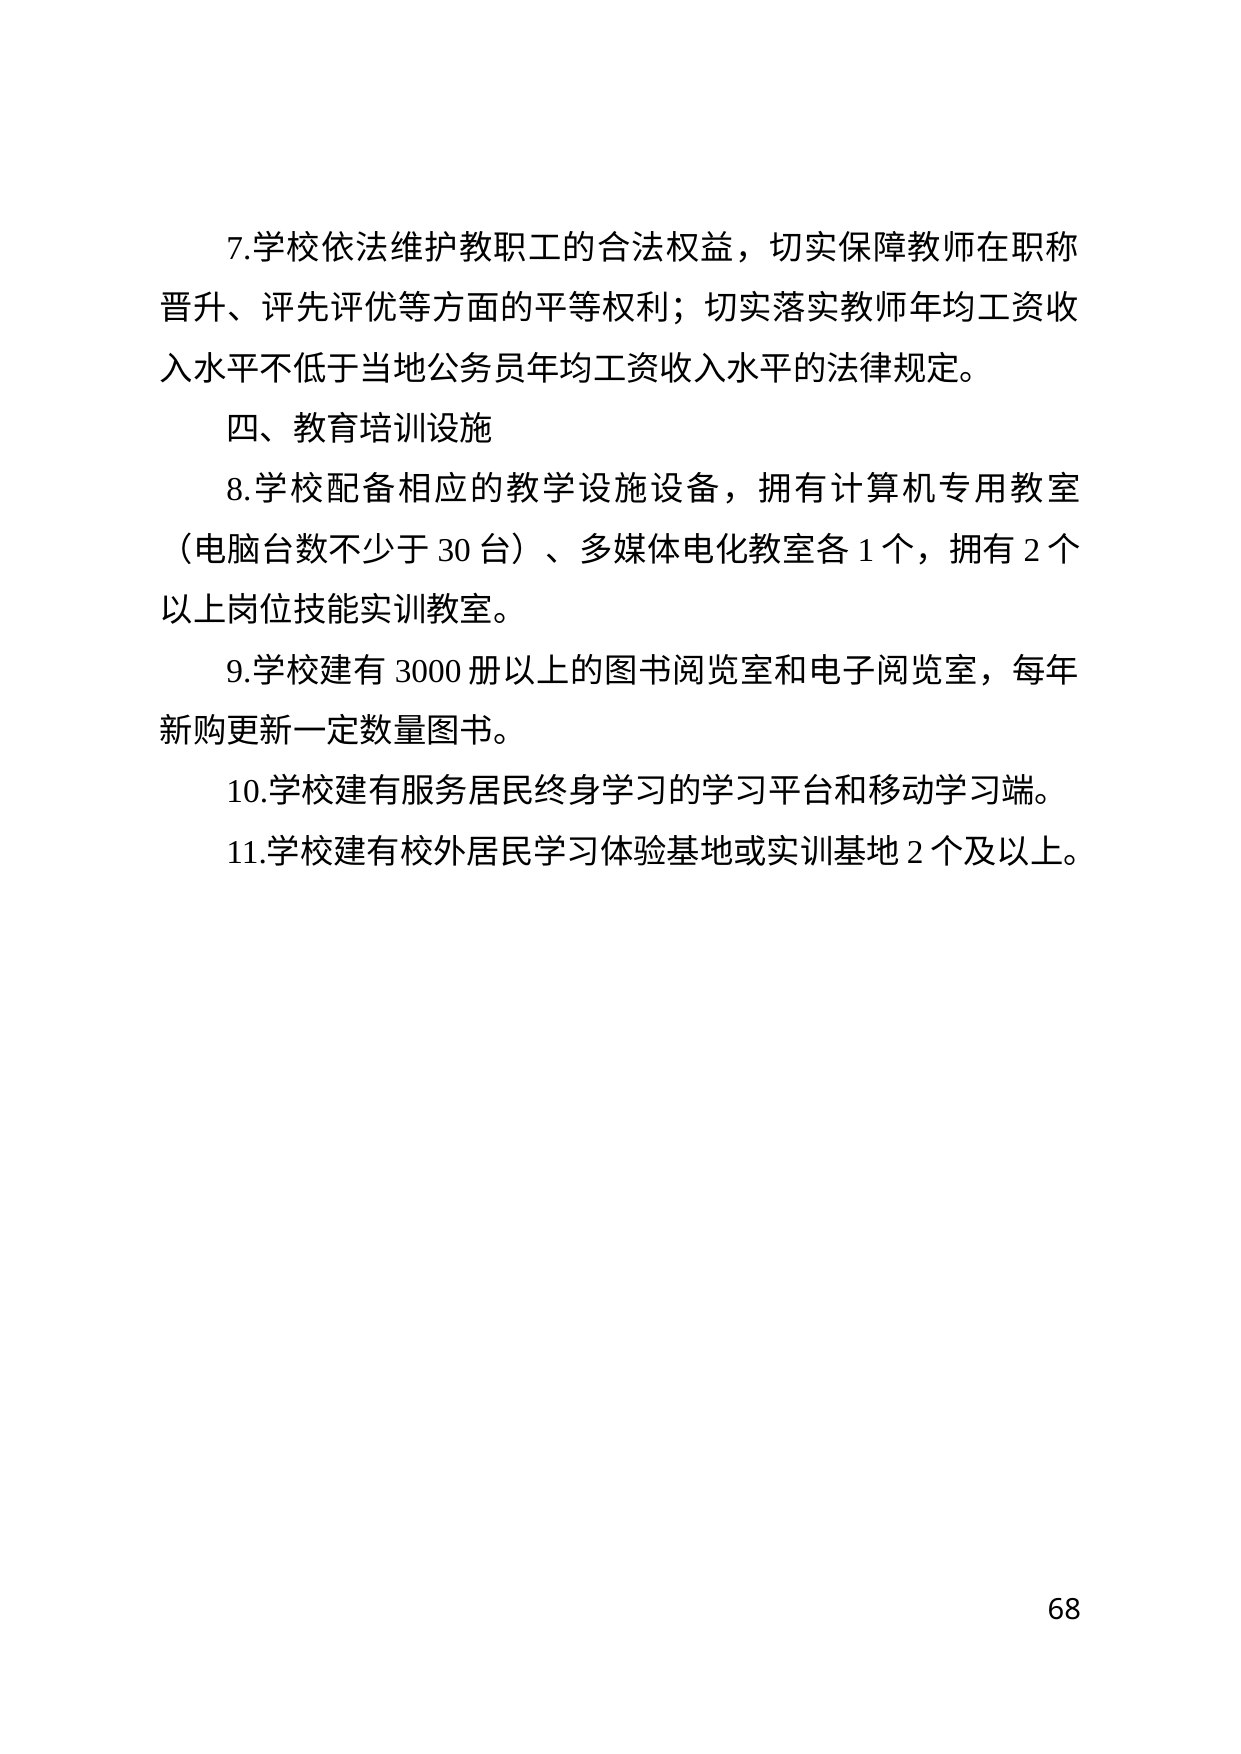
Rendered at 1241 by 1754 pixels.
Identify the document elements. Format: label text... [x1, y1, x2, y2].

text 7.学校依法维护教职工的合法权益，切实保障教师在职称晋升、评先评优等方面的平等权利；切实落实教师年均工资收入水平不低于当地公务员年均工资收入水平的法律规定。 [159, 211, 1081, 392]
text 8.学校配备相应的教学设施设备，拥有计算机专用教室（电脑台数不少于30台）、多媒体电化教室各1个，拥有2个以上岗位技能实训教室。 [159, 452, 1081, 634]
text 四、教育培训设施 [159, 392, 1081, 452]
text 10.学校建有服务居民终身学习的学习平台和移动学习端。 [159, 754, 1081, 815]
text 9.学校建有3000册以上的图书阅览室和电子阅览室，每年新购更新一定数量图书。 [159, 634, 1081, 754]
text 11.学校建有校外居民学习体验基地或实训基地2个及以上。 [159, 815, 1081, 875]
